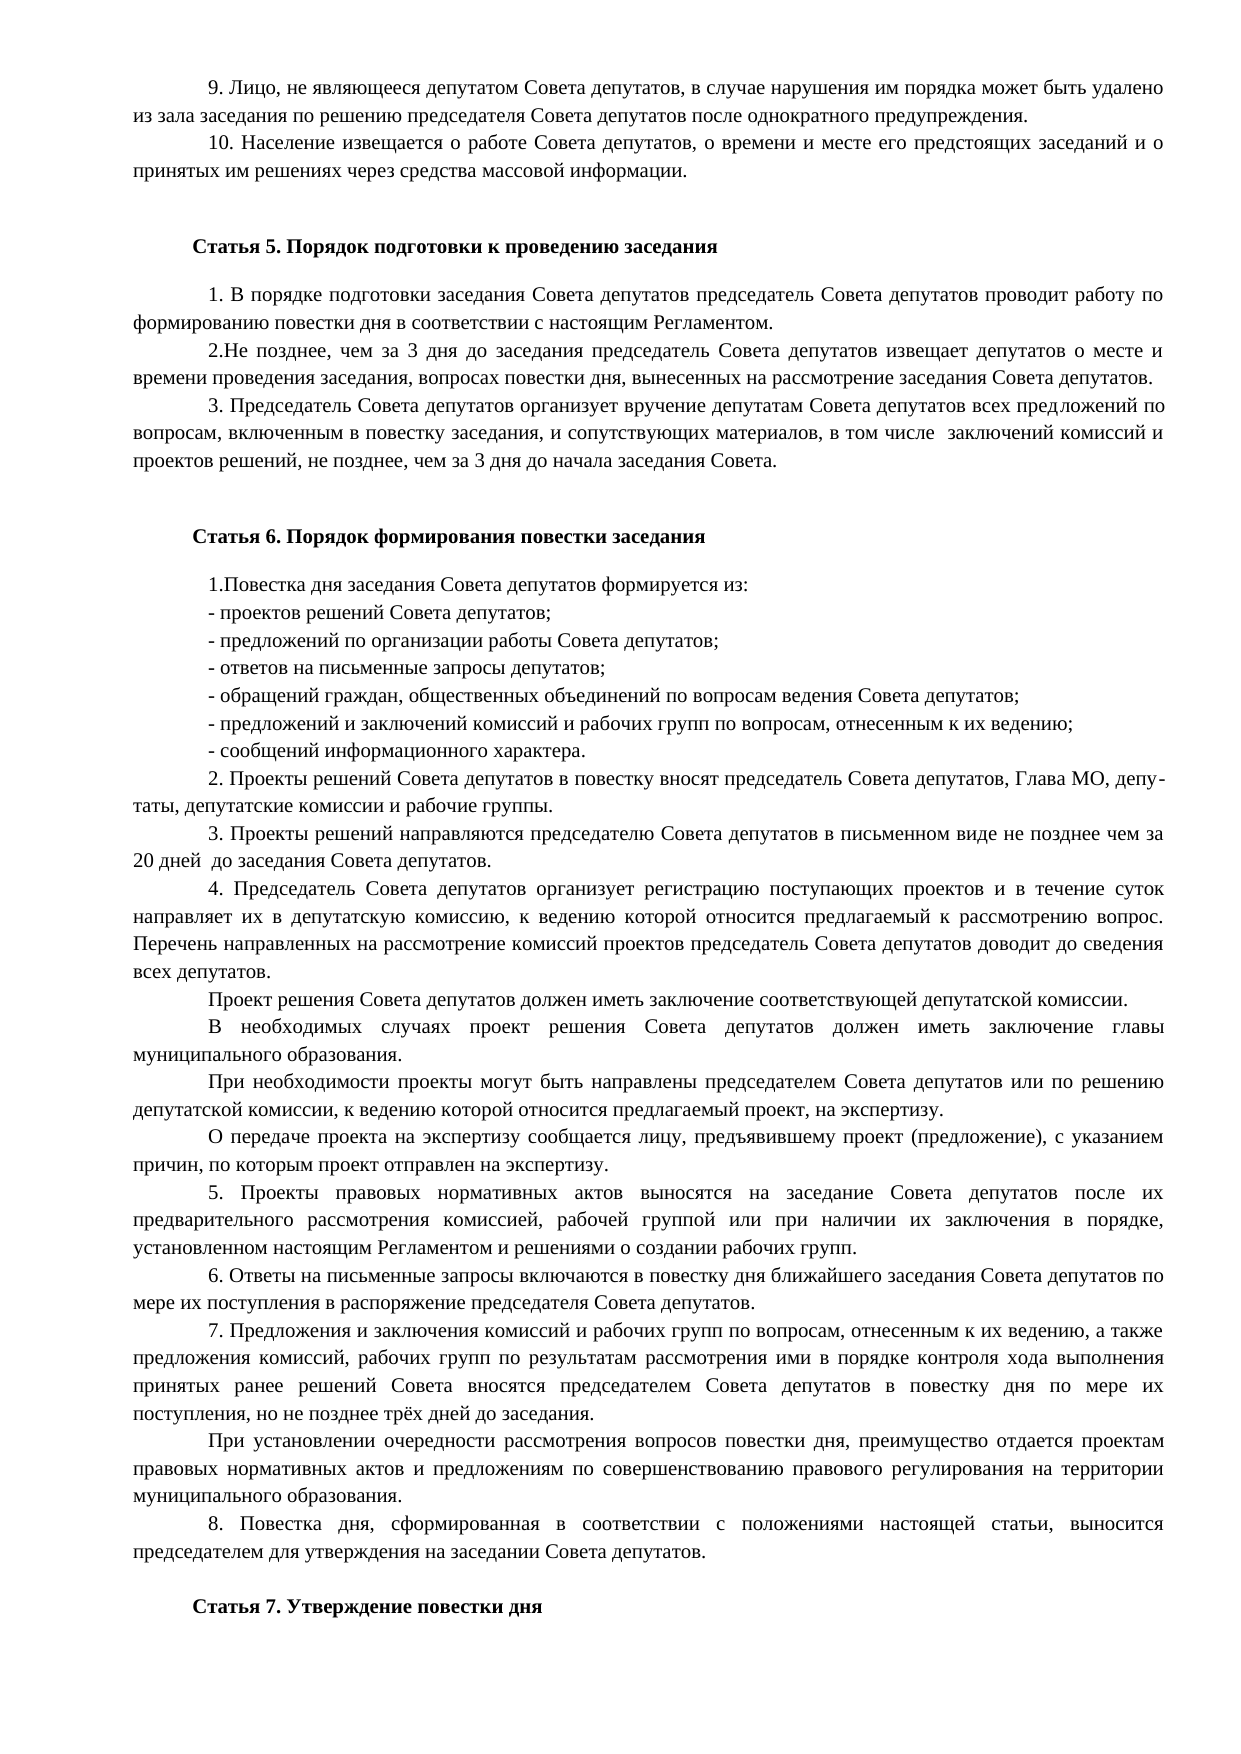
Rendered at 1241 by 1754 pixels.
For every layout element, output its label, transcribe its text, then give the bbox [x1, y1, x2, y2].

text 10. Население извещается о работе Совета депутатов, о времени и месте его предстоящих заседаний и о принятых им решениях через средства массовой информации. [133, 130, 1165, 182]
text 7. Предложения и заключения комиссий и рабочих групп по вопросам, отнесенным к их ведению, а также предложения комиссий, рабочих групп по результатам рассмотрения ими в порядке контроля хода выполнения принятых ранее решений Совета вносятся председателем Совета депутатов в повестку дня по мере их поступления, но не позднее трёх дней до заседания. [133, 1318, 1165, 1424]
text 2.Не позднее, чем за 3 дня до заседания председатель Совета депутатов извещает депутатов о месте и времени проведения заседания, вопросах повестки дня, вынесенных на рассмотрение заседания Совета депутатов. [133, 337, 1165, 389]
text - обращений граждан, общественных объединений по вопросам ведения Совета депутатов; [133, 683, 1165, 707]
text - ответов на письменные запросы депутатов; [133, 655, 1165, 679]
text 3. Председатель Совета депутатов организует вручение депутатам Совета депутатов всех предложений по вопросам, включенным в повестку заседания, и сопутствующих материалов, в том числе заключений комиссий и проектов решений, не позднее, чем за 3 дня до начала заседания Совета. [133, 393, 1165, 472]
text 4. Председатель Совета депутатов организует регистрацию поступающих проектов и в течение суток направляет их в депутатскую комиссию, к ведению которой относится предлагаемый к рассмотрению вопрос. Перечень направленных на рассмотрение комиссий проектов председатель Совета депутатов доводит до сведения всех депутатов. [133, 876, 1165, 983]
text В необходимых случаях проект решения Совета депутатов должен иметь заключение главы муниципального образования. [133, 1014, 1165, 1066]
text При необходимости проекты могут быть направлены председателем Совета депутатов или по решению депутатской комиссии, к ведению которой относится предлагаемый проект, на экспертизу. [133, 1069, 1165, 1121]
text 2. Проекты решений Совета депутатов в повестку вносят председатель Совета депутатов, Глава МО, депутаты, депутатские комиссии и рабочие группы. [133, 766, 1165, 817]
text 1.Повестка дня заседания Совета депутатов формируется из: [133, 572, 1165, 596]
text 8. Повестка дня, сформированная в соответствии с положениями настоящей статьи, выносится председателем для утверждения на заседании Совета депутатов. [133, 1511, 1165, 1563]
text При установлении очередности рассмотрения вопросов повестки дня, преимущество отдается проектам правовых нормативных актов и предложениям по совершенствованию правового регулирования на территории муниципального образования. [133, 1428, 1165, 1507]
text 5. Проекты правовых нормативных актов выносятся на заседание Совета депутатов после их предварительного рассмотрения комиссией, рабочей группой или при наличии их заключения в порядке, установленном настоящим Регламентом и решениями о создании рабочих групп. [133, 1180, 1165, 1259]
text - предложений по организации работы Совета депутатов; [133, 628, 1165, 652]
text 1. В порядке подготовки заседания Совета депутатов председатель Совета депутатов проводит работу по формированию повестки дня в соответствии с настоящим Регламентом. [133, 282, 1165, 334]
text - предложений и заключений комиссий и рабочих групп по вопросам, отнесенным к их ведению; [133, 710, 1165, 734]
text - сообщений информационного характера. [133, 738, 1165, 762]
text 9. Лицо, не являющееся депутатом Совета депутатов, в случае нарушения им порядка может быть удалено из зала заседания по решению председателя Совета депутатов после однократного предупреждения. [133, 75, 1165, 127]
text 6. Ответы на письменные запросы включаются в повестку дня ближайшего заседания Совета депутатов по мере их поступления в распоряжение председателя Совета депутатов. [133, 1262, 1165, 1314]
text Статья 6. Порядок формирования повестки заседания [133, 524, 1165, 548]
text О передаче проекта на экспертизу сообщается лицу, предъявившему проект (предложение), с указанием причин, по которым проект отправлен на экспертизу. [133, 1124, 1165, 1176]
text Статья 7. Утверждение повестки дня [133, 1594, 1165, 1618]
text Проект решения Совета депутатов должен иметь заключение соответствующей депутатской комиссии. [133, 986, 1165, 1011]
text 3. Проекты решений направляются председателю Совета депутатов в письменном виде не позднее чем за 20 дней до заседания Совета депутатов. [133, 821, 1165, 872]
text Статья 5. Порядок подготовки к проведению заседания [133, 234, 1165, 258]
text - проектов решений Совета депутатов; [133, 600, 1165, 624]
